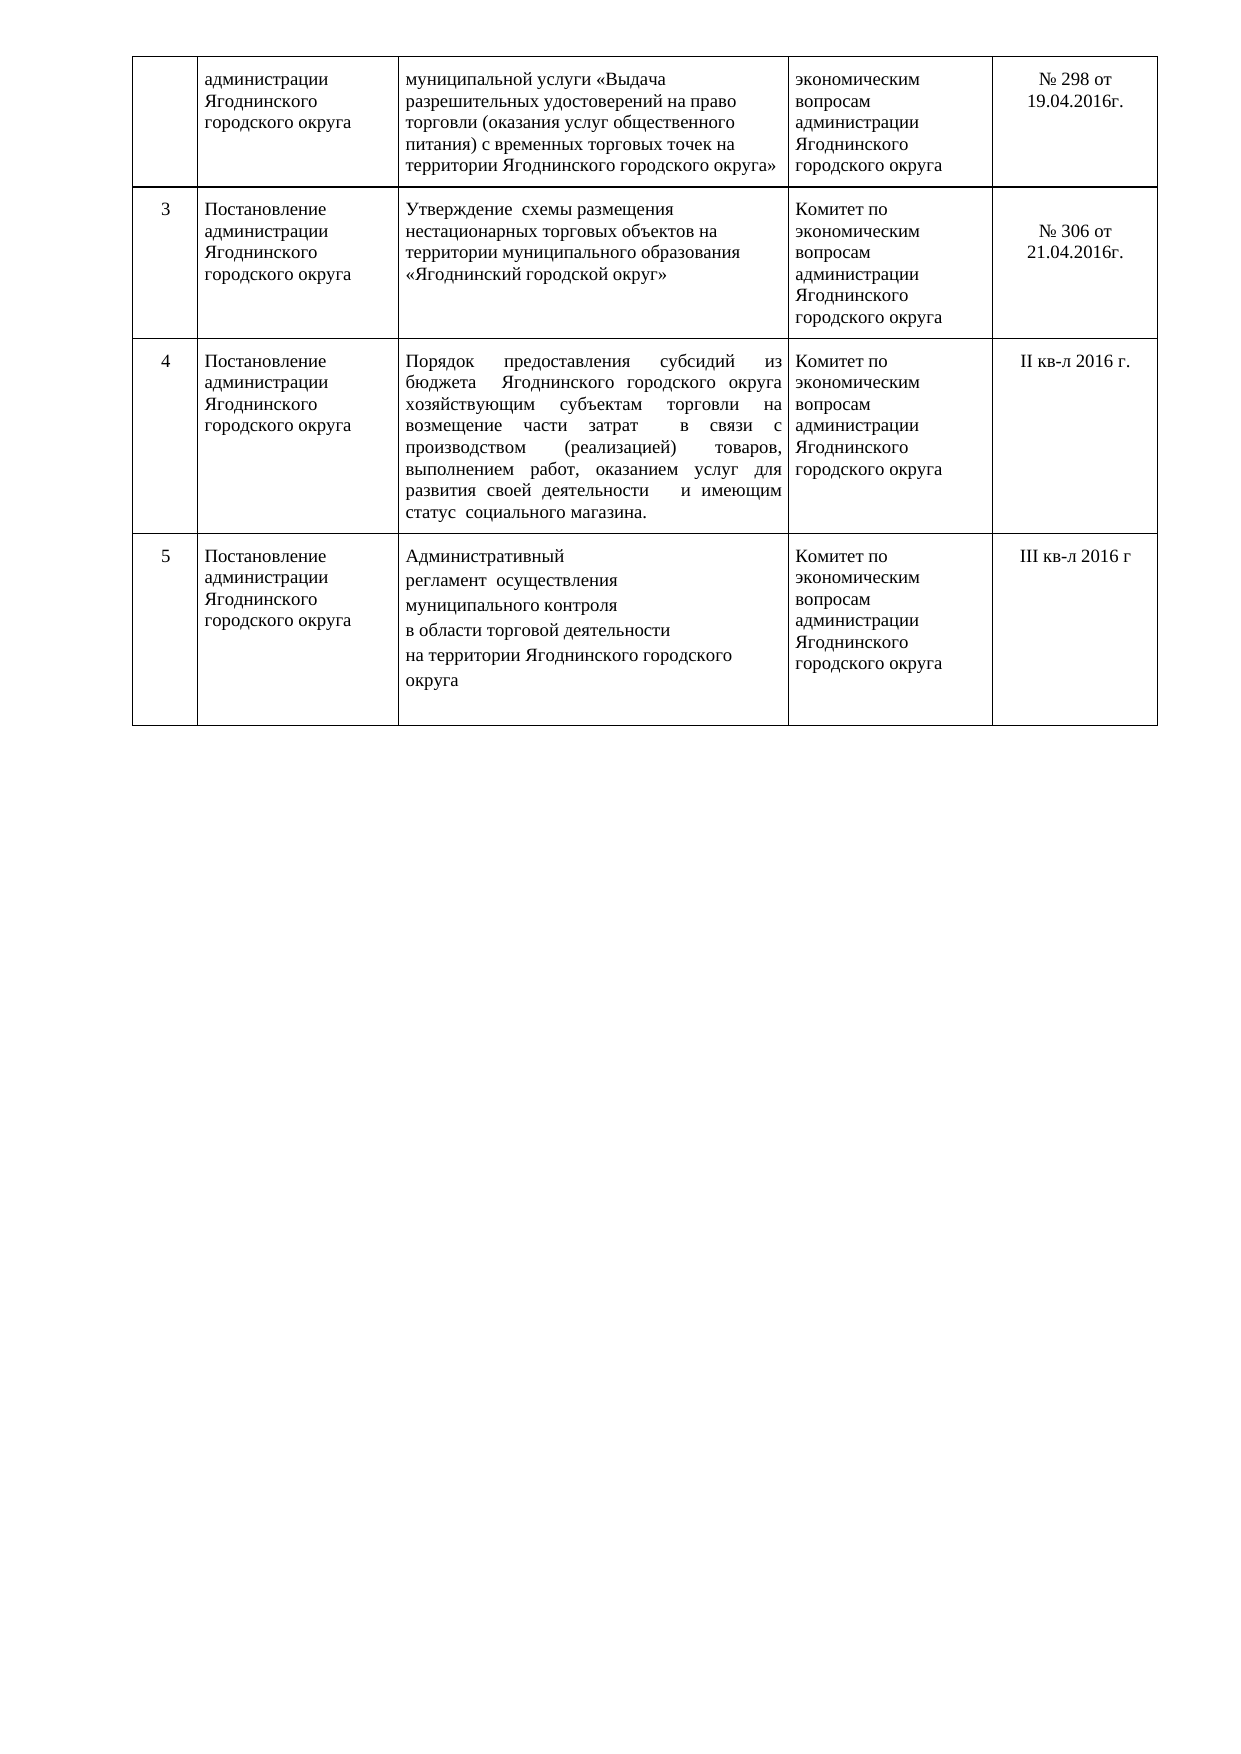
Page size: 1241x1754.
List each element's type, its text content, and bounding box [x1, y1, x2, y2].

table_cell 4 [133, 339, 197, 533]
table_cell Административный регламент осуществления муниципального контроля в области торговой деятельности на территории Ягоднинского городского округа [399, 534, 788, 725]
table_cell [399, 57, 788, 186]
table_cell II кв-л 2016 г. [993, 339, 1157, 533]
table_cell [993, 57, 1157, 186]
table_cell Комитет по экономическим вопросам администрации Ягоднинского городского округа [789, 339, 992, 533]
table_cell 2 [133, 57, 197, 186]
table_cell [789, 57, 992, 186]
table_cell 5 [133, 534, 197, 725]
table_cell III кв-л 2016 г [993, 534, 1157, 725]
table_cell Постановление администрации Ягоднинского городского округа [198, 339, 398, 533]
table_cell № 306 от 21.04.2016г. [993, 188, 1157, 338]
table_cell Комитет по экономическим вопросам администрации Ягоднинского городского округа [789, 188, 992, 338]
table_cell Утверждение схемы размещения нестационарных торговых объектов на территории муниципального образования «Ягоднинский городской округ» [399, 188, 788, 338]
table_cell Постановление администрации Ягоднинского городского округа [198, 188, 398, 338]
table_cell Порядок предоставления субсидий из бюджета Ягоднинского городского округа хозяйствующим субъектам торговли на возмещение части затрат в связи с производством (реализацией) товаров, выполнением работ, оказанием услуг для развития своей деятельности и имеющим статус социального магазина. [399, 339, 788, 533]
table_cell 3 [133, 188, 197, 338]
table_cell Комитет по экономическим вопросам администрации Ягоднинского городского округа [789, 534, 992, 725]
table_cell Постановление администрации Ягоднинского городского округа [198, 534, 398, 725]
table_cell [198, 57, 398, 186]
